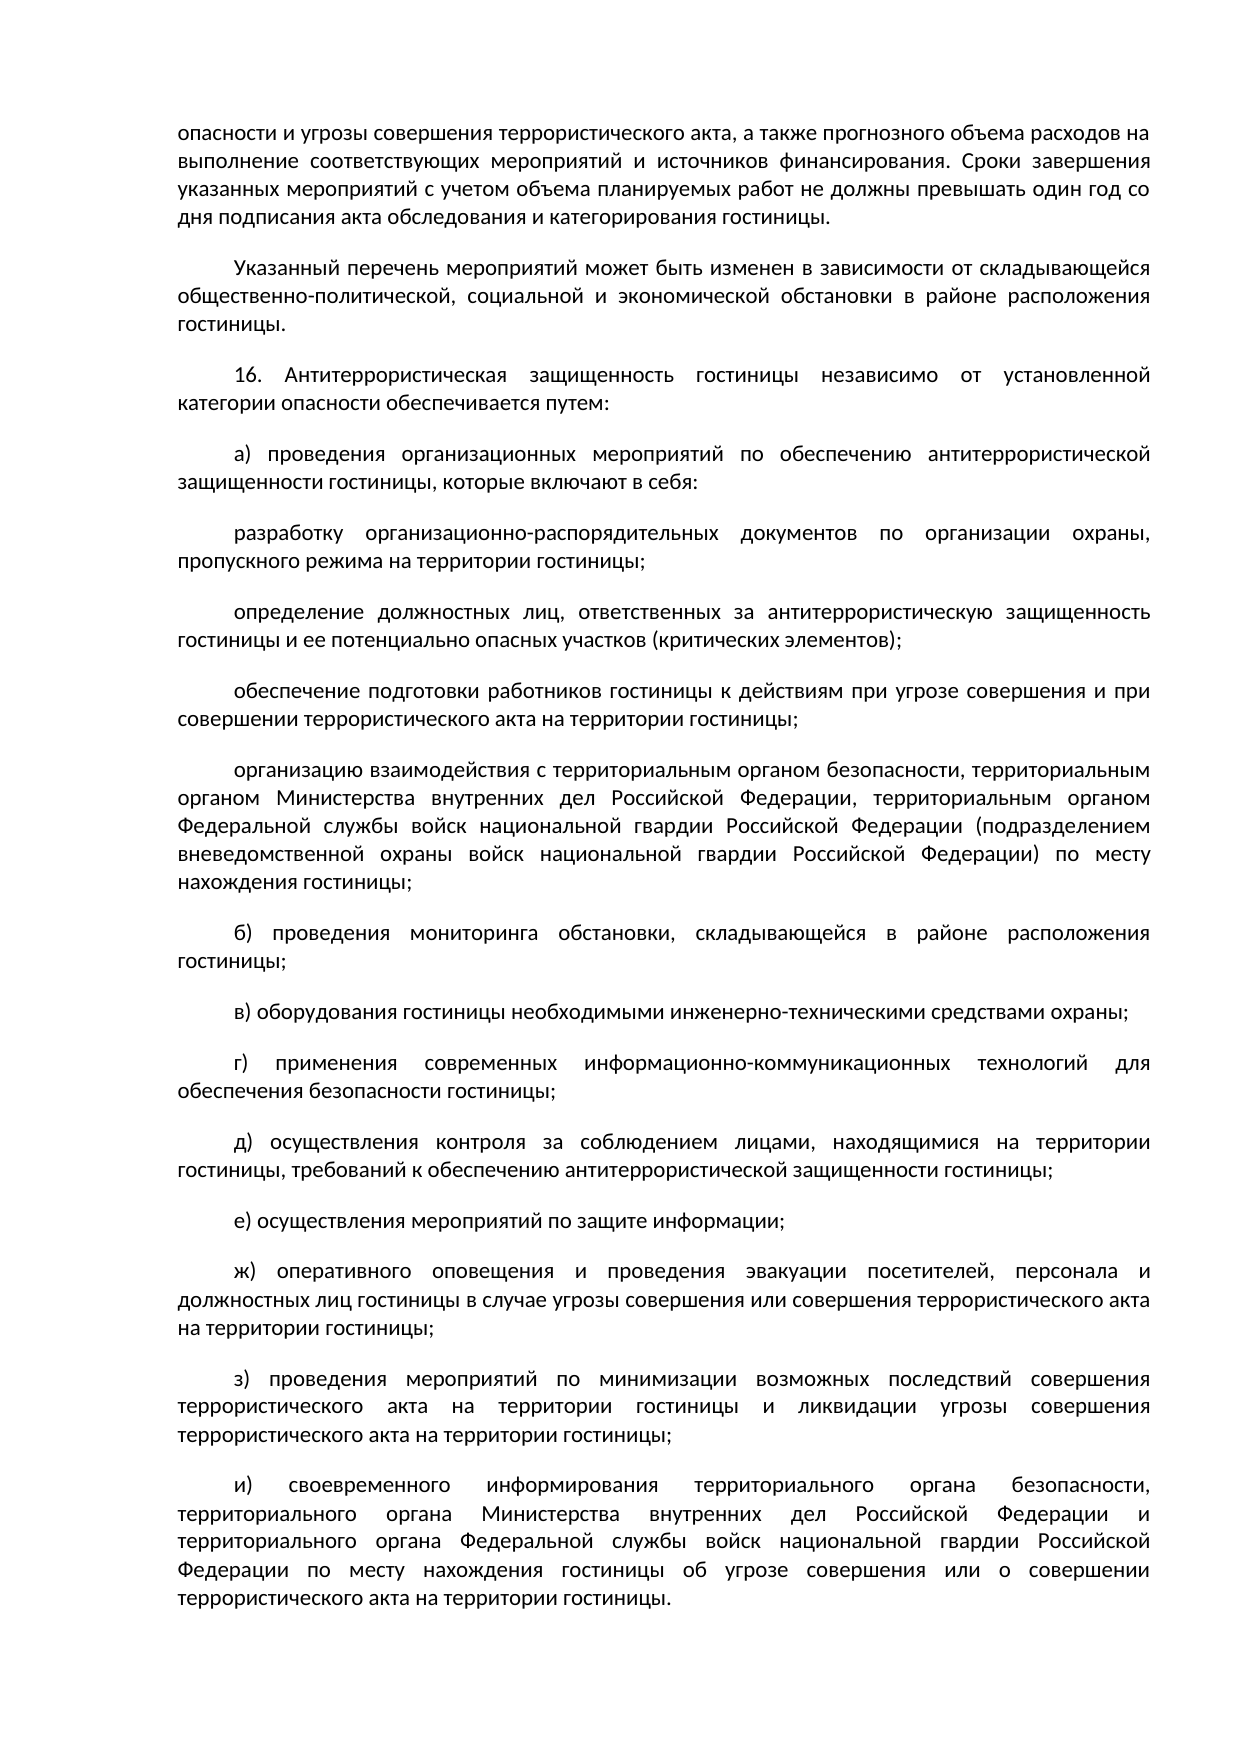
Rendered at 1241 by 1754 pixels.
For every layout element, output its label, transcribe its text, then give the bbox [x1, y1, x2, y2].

text з) проведения мероприятий по минимизации возможных последствий совершения террористического акта на территории гостиницы и ликвидации угрозы совершения террористического акта на территории гостиницы; [177, 1364, 1152, 1448]
text в) оборудования гостиницы необходимыми инженерно-техническими средствами охраны; [177, 997, 1152, 1025]
text б) проведения мониторинга обстановки, складывающейся в районе расположения гостиницы; [177, 918, 1152, 974]
text и) своевременного информирования территориального органа безопасности, территориального органа Министерства внутренних дел Российской Федерации и территориального органа Федеральной службы войск национальной гвардии Российской Федерации по месту нахождения гостиницы об угрозе совершения или о совершении террористического акта на территории гостиницы. [177, 1471, 1152, 1611]
text 16. Антитеррористическая защищенность гостиницы независимо от установленной категории опасности обеспечивается путем: [177, 360, 1152, 416]
text Указанный перечень мероприятий может быть изменен в зависимости от складывающейся общественно-политической, социальной и экономической обстановки в районе расположения гостиницы. [177, 253, 1152, 337]
text г) применения современных информационно-коммуникационных технологий для обеспечения безопасности гостиницы; [177, 1048, 1152, 1104]
text разработку организационно-распорядительных документов по организации охраны, пропускного режима на территории гостиницы; [177, 518, 1152, 574]
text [177, 118, 1152, 230]
text определение должностных лиц, ответственных за антитеррористическую защищенность гостиницы и ее потенциально опасных участков (критических элементов); [177, 597, 1152, 653]
text д) осуществления контроля за соблюдением лицами, находящимися на территории гостиницы, требований к обеспечению антитеррористической защищенности гостиницы; [177, 1127, 1152, 1183]
text организацию взаимодействия с территориальным органом безопасности, территориальным органом Министерства внутренних дел Российской Федерации, территориальным органом Федеральной службы войск национальной гвардии Российской Федерации (подразделением вневедомственной охраны войск национальной гвардии Российской Федерации) по месту нахождения гостиницы; [177, 755, 1152, 895]
text ж) оперативного оповещения и проведения эвакуации посетителей, персонала и должностных лиц гостиницы в случае угрозы совершения или совершения террористического акта на территории гостиницы; [177, 1257, 1152, 1341]
text е) осуществления мероприятий по защите информации; [177, 1206, 1152, 1234]
text а) проведения организационных мероприятий по обеспечению антитеррористической защищенности гостиницы, которые включают в себя: [177, 439, 1152, 495]
text обеспечение подготовки работников гостиницы к действиям при угрозе совершения и при совершении террористического акта на территории гостиницы; [177, 676, 1152, 732]
